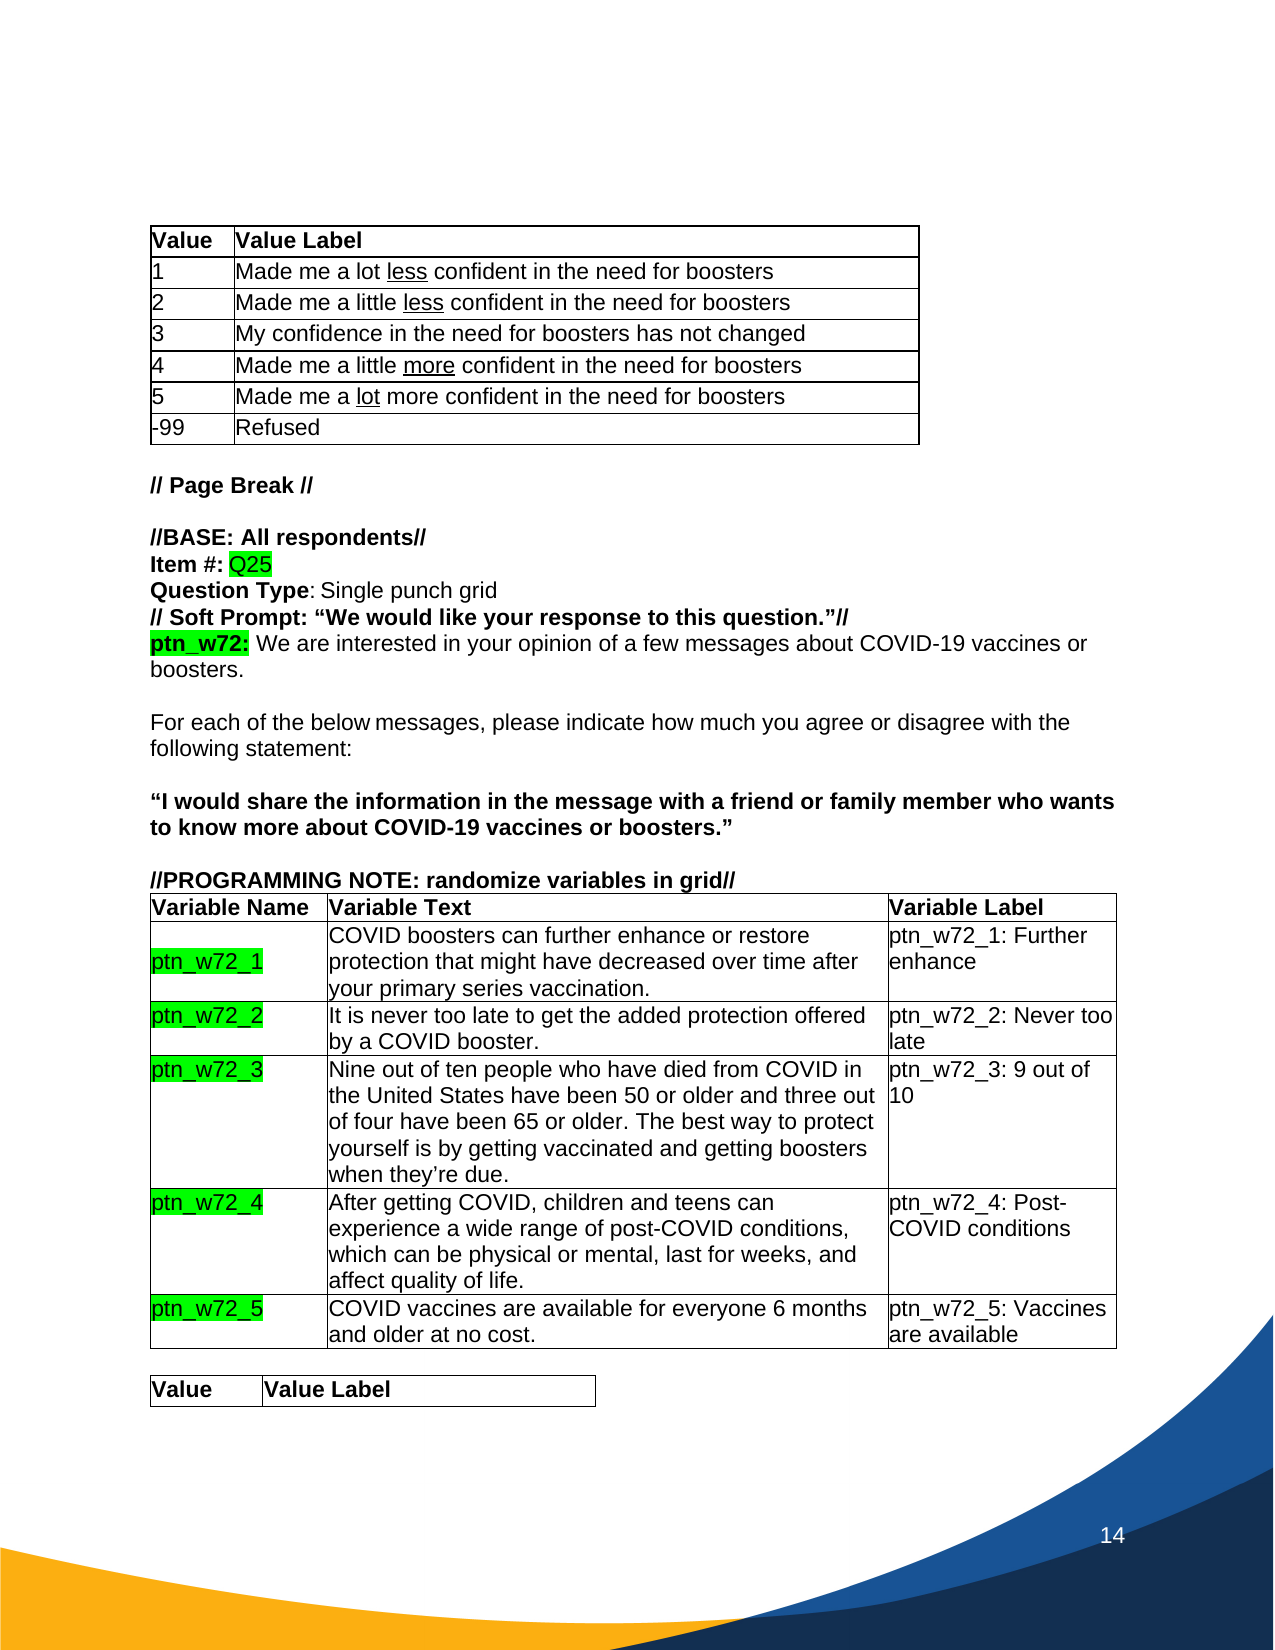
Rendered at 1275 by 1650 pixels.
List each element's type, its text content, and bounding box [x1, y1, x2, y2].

table_cell 5 [152, 383, 234, 412]
table_cell Made me a little less confident in the need for boosters [235, 289, 918, 319]
text //PROGRAMMING NOTE: randomize variables in grid// [150, 867, 1125, 893]
table_cell 4 [152, 352, 234, 381]
table_cell ptn_w72_5 [151, 1295, 327, 1348]
table_cell ptn_w72_3: 9 out of 10 [889, 1056, 1116, 1187]
table_header Variable Name [151, 894, 327, 921]
table_cell -99 [152, 414, 234, 444]
table_cell 3 [152, 320, 234, 350]
text “I would share the information in the message with a friend or family member who wants to know more about COVID-19 vaccines or boosters.” [150, 788, 1125, 841]
table_cell ptn_w72_4: Post-COVID conditions [889, 1189, 1116, 1294]
table_cell Made me a lot less confident in the need for boosters [235, 258, 918, 287]
table_cell ptn_w72_2: Never too late [889, 1002, 1116, 1054]
text ptn_w72: We are interested in your opinion of a few messages about COVID-19 vaccines or boosters. [150, 630, 1125, 682]
table_cell ptn_w72_2 [151, 1002, 327, 1054]
table_cell Made me a little more confident in the need for boosters [235, 352, 918, 381]
table_header Variable Text [328, 894, 888, 921]
table_cell Nine out of ten people who have died from COVID in the United States have been 50 or older and three out of four have been 65 or older. The best way to protect yourself is by getting vaccinated and getting boosters when they’re due. [328, 1056, 888, 1187]
table_cell COVID vaccines are available for everyone 6 months and older at no cost. [328, 1295, 888, 1348]
table_cell Made me a lot more confident in the need for boosters [235, 383, 918, 412]
table_cell COVID boosters can further enhance or restore protection that might have decreased over time after your primary series vaccination. [328, 922, 888, 1001]
table_cell 2 [152, 289, 234, 319]
table_cell ptn_w72_5: Vaccines are available [889, 1295, 1116, 1348]
table_header Value [152, 227, 234, 256]
table_cell My confidence in the need for boosters has not changed [235, 320, 918, 350]
picture [0, 1305, 1274, 1650]
table_cell ptn_w72_3 [151, 1056, 327, 1187]
table_cell ptn_w72_1: Further enhance [889, 922, 1116, 1001]
table_cell It is never too late to get the added protection offered by a COVID booster. [328, 1002, 888, 1054]
text //BASE: All respondents// [150, 524, 1125, 551]
text // Soft Prompt: “We would like your response to this question.”// [150, 603, 1125, 630]
table_header Value Label [263, 1376, 595, 1406]
text For each of the below messages, please indicate how much you agree or disagree with the following statement: [150, 709, 1125, 762]
text // Page Break // [150, 472, 1125, 498]
table_header Value Label [235, 227, 918, 256]
table_header Variable Label [889, 894, 1116, 921]
table_cell After getting COVID, children and teens can experience a wide range of post-COVID conditions, which can be physical or mental, last for weeks, and affect quality of life. [328, 1189, 888, 1294]
text Item #: Q25 Question Type: Single punch grid [150, 551, 1125, 603]
table_header Value [151, 1376, 262, 1406]
table_cell ptn_w72_4 [151, 1189, 327, 1294]
table_cell 1 [152, 258, 234, 287]
table_cell Refused [235, 414, 918, 444]
table_cell ptn_w72_1 [151, 922, 327, 1001]
